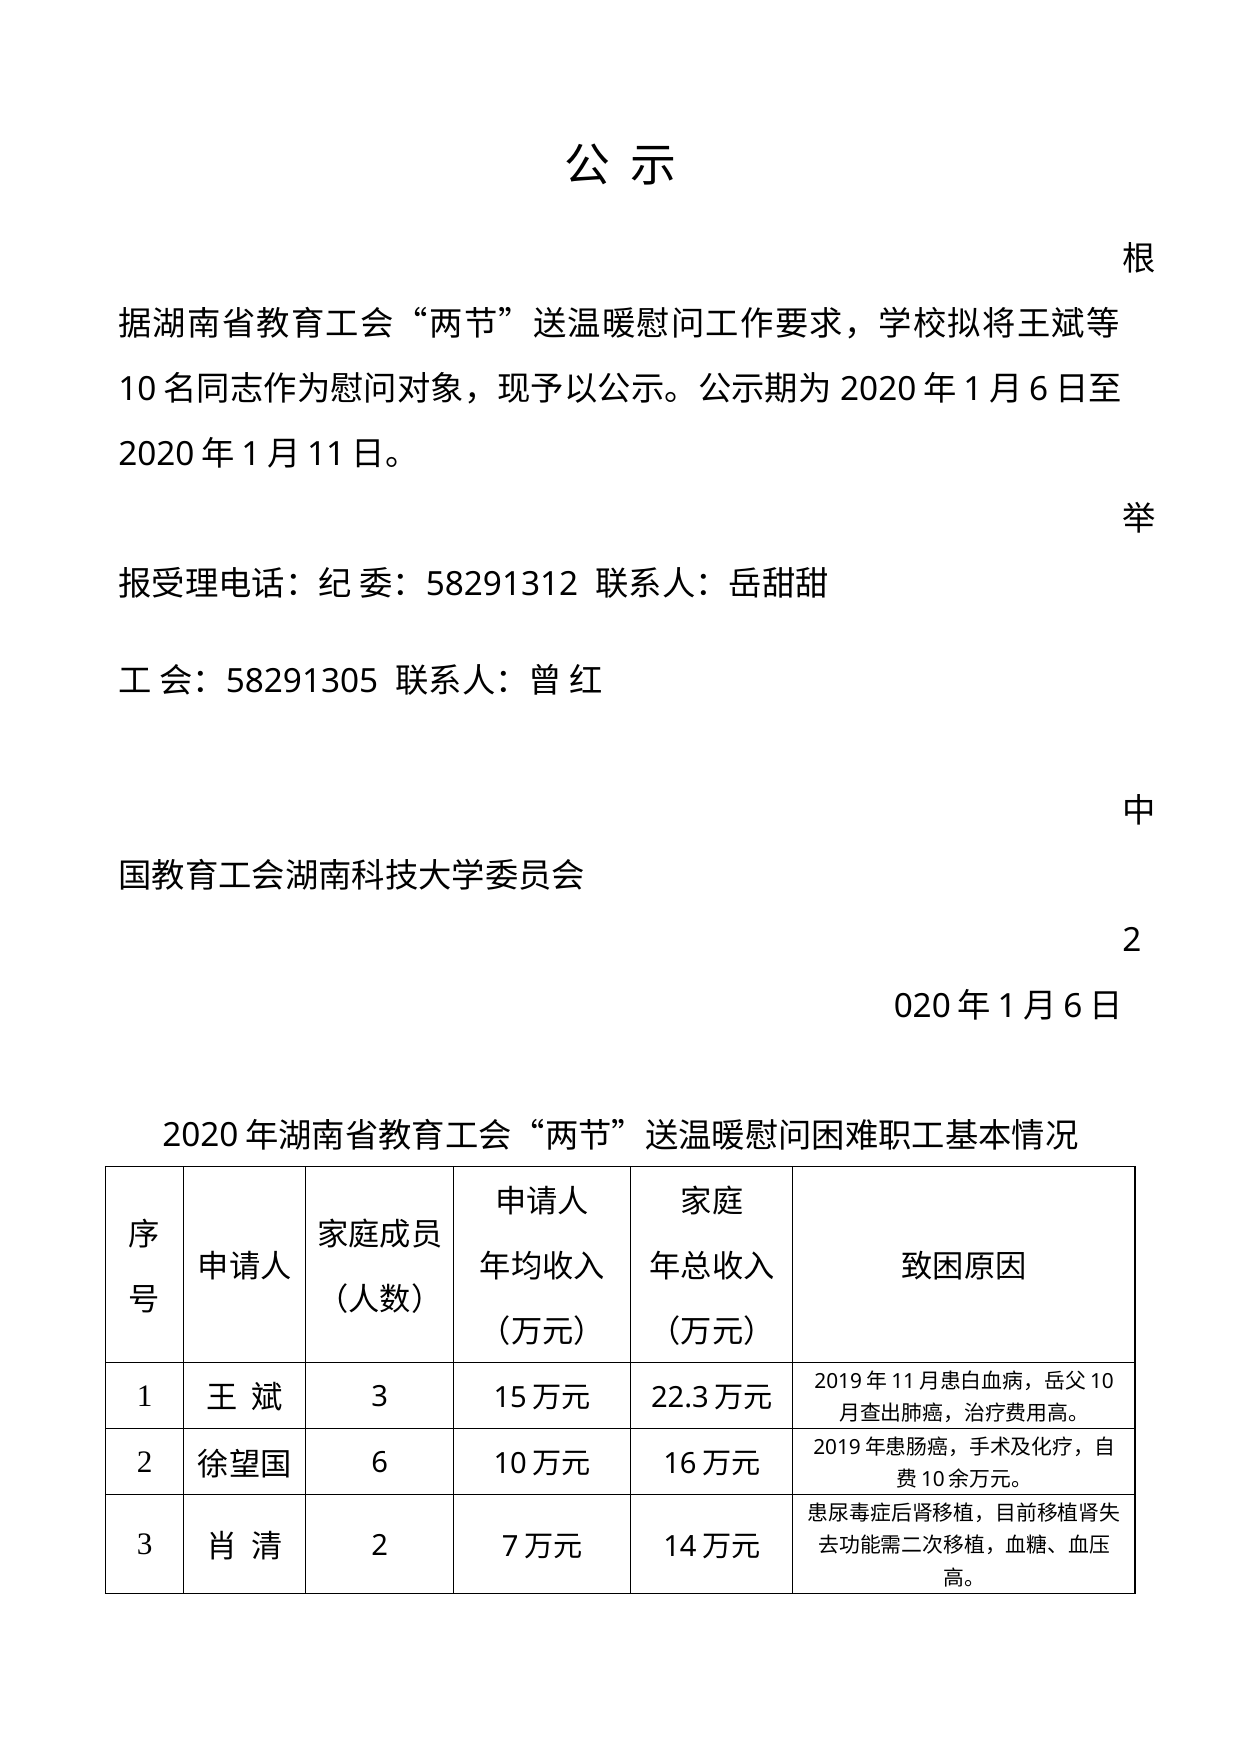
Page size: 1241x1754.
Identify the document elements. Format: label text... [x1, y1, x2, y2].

text 2020年湖南省教育工会“两节”送温暖慰问困难职工基本情况 [118, 1101, 1122, 1166]
table_cell 2019年11月患白血病，岳父10月查出肺癌，治疗费用高。 [793, 1363, 1134, 1428]
table_header 家庭成员（人数） [306, 1167, 453, 1362]
table_header 家庭 年总收入 （万元） [631, 1167, 792, 1362]
table_cell 患尿毒症后肾移植，目前移植肾失去功能需二次移植，血糖、血压高。 [793, 1495, 1134, 1592]
text 工 会：58291305 联系人：曾 红 [118, 613, 1122, 711]
table_cell 王 斌 [184, 1363, 305, 1428]
table_cell 1 [106, 1363, 183, 1428]
table_cell 7万元 [454, 1495, 630, 1592]
table_cell 3 [106, 1495, 183, 1592]
table_cell 徐望国 [184, 1429, 305, 1494]
table_cell 14万元 [631, 1495, 792, 1592]
table_cell 22.3万元 [631, 1363, 792, 1428]
table_cell 3 [306, 1363, 453, 1428]
table_header 申请人 年均收入 （万元） [454, 1167, 630, 1362]
table_header 致困原因 [793, 1167, 1134, 1362]
table_header 序号 [106, 1167, 183, 1362]
text 举报受理电话：纪 委：58291312 联系人：岳甜甜 [118, 483, 1122, 613]
table_cell 6 [306, 1429, 453, 1494]
text 中国教育工会湖南科技大学委员会 [118, 776, 1122, 906]
table_cell 肖 清 [184, 1495, 305, 1592]
text 根据湖南省教育工会“两节”送温暖慰问工作要求，学校拟将王斌等10名同志作为慰问对象，现予以公示。公示期为2020年1月6日至2020年1月11日。 [118, 223, 1122, 483]
table_cell 2019年患肠癌，手术及化疗，自费10余万元。 [793, 1429, 1134, 1494]
text 公 示 [118, 113, 1122, 211]
table_cell 2 [106, 1429, 183, 1494]
table_cell 2 [306, 1495, 453, 1592]
table_cell 15万元 [454, 1363, 630, 1428]
table_header 申请人 [184, 1167, 305, 1362]
text 2020年1月6日 [118, 906, 1122, 1036]
table_cell 16万元 [631, 1429, 792, 1494]
table_cell 10万元 [454, 1429, 630, 1494]
